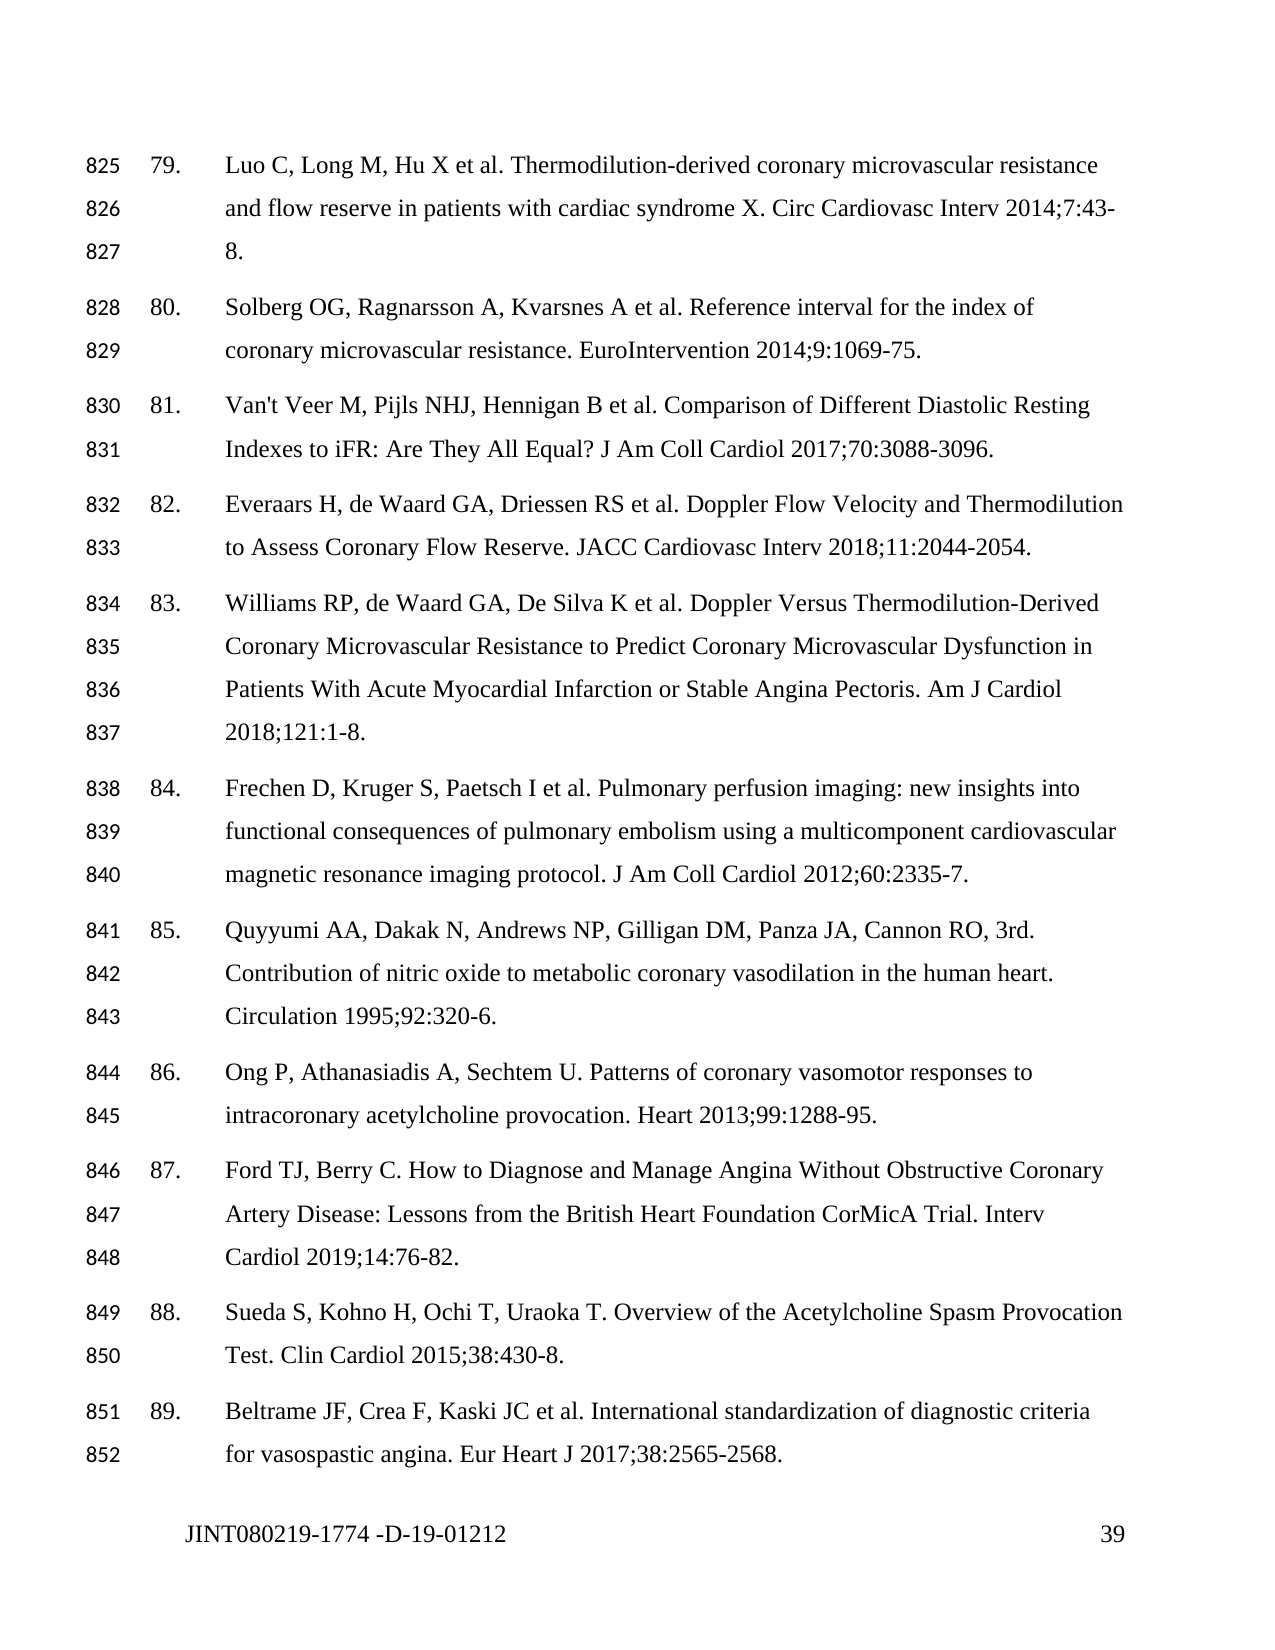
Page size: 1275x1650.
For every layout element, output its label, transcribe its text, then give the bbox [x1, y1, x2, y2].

text 86. Ong P, Athanasiadis A, Sechtem U. Patterns of coronary vasomotor responses to intracoronary acetylcholine provocation. Heart 2013;99:1288-95. [150, 1057, 1125, 1129]
text 82. Everaars H, de Waard GA, Driessen RS et al. Doppler Flow Velocity and Thermodilution to Assess Coronary Flow Reserve. JACC Cardiovasc Interv 2018;11:2044-2054. [150, 489, 1125, 561]
text 88. Sueda S, Kohno H, Ochi T, Uraoka T. Overview of the Acetylcholine Spasm Provocation Test. Clin Cardiol 2015;38:430-8. [150, 1297, 1125, 1369]
text 89. Beltrame JF, Crea F, Kaski JC et al. International standardization of diagnostic criteria for vasospastic angina. Eur Heart J 2017;38:2565-2568. [150, 1396, 1125, 1468]
text 80. Solberg OG, Ragnarsson A, Kvarsnes A et al. Reference interval for the index of coronary microvascular resistance. EuroIntervention 2014;9:1069-75. [150, 292, 1125, 364]
text 85. Quyyumi AA, Dakak N, Andrews NP, Gilligan DM, Panza JA, Cannon RO, 3rd. Contribution of nitric oxide to metabolic coronary vasodilation in the human heart. Circulation 1995;92:320-6. [150, 915, 1125, 1030]
text 87. Ford TJ, Berry C. How to Diagnose and Manage Angina Without Obstructive Coronary Artery Disease: Lessons from the British Heart Foundation CorMicA Trial. Interv Cardiol 2019;14:76-82. [150, 1156, 1125, 1271]
text 84. Frechen D, Kruger S, Paetsch I et al. Pulmonary perfusion imaging: new insights into functional consequences of pulmonary embolism using a multicomponent cardiovascular magnetic resonance imaging protocol. J Am Coll Cardiol 2012;60:2335-7. [150, 773, 1125, 888]
text 79. Luo C, Long M, Hu X et al. Thermodilution-derived coronary microvascular resistance and flow reserve in patients with cardiac syndrome X. Circ Cardiovasc Interv 2014;7:43-8. [150, 150, 1125, 265]
text 83. Williams RP, de Waard GA, De Silva K et al. Doppler Versus Thermodilution-Derived Coronary Microvascular Resistance to Predict Coronary Microvascular Dysfunction in Patients With Acute Myocardial Infarction or Stable Angina Pectoris. Am J Cardiol 2018;121:1-8. [150, 588, 1125, 746]
text 81. Van't Veer M, Pijls NHJ, Hennigan B et al. Comparison of Different Diastolic Resting Indexes to iFR: Are They All Equal? J Am Coll Cardiol 2017;70:3088-3096. [150, 391, 1125, 462]
